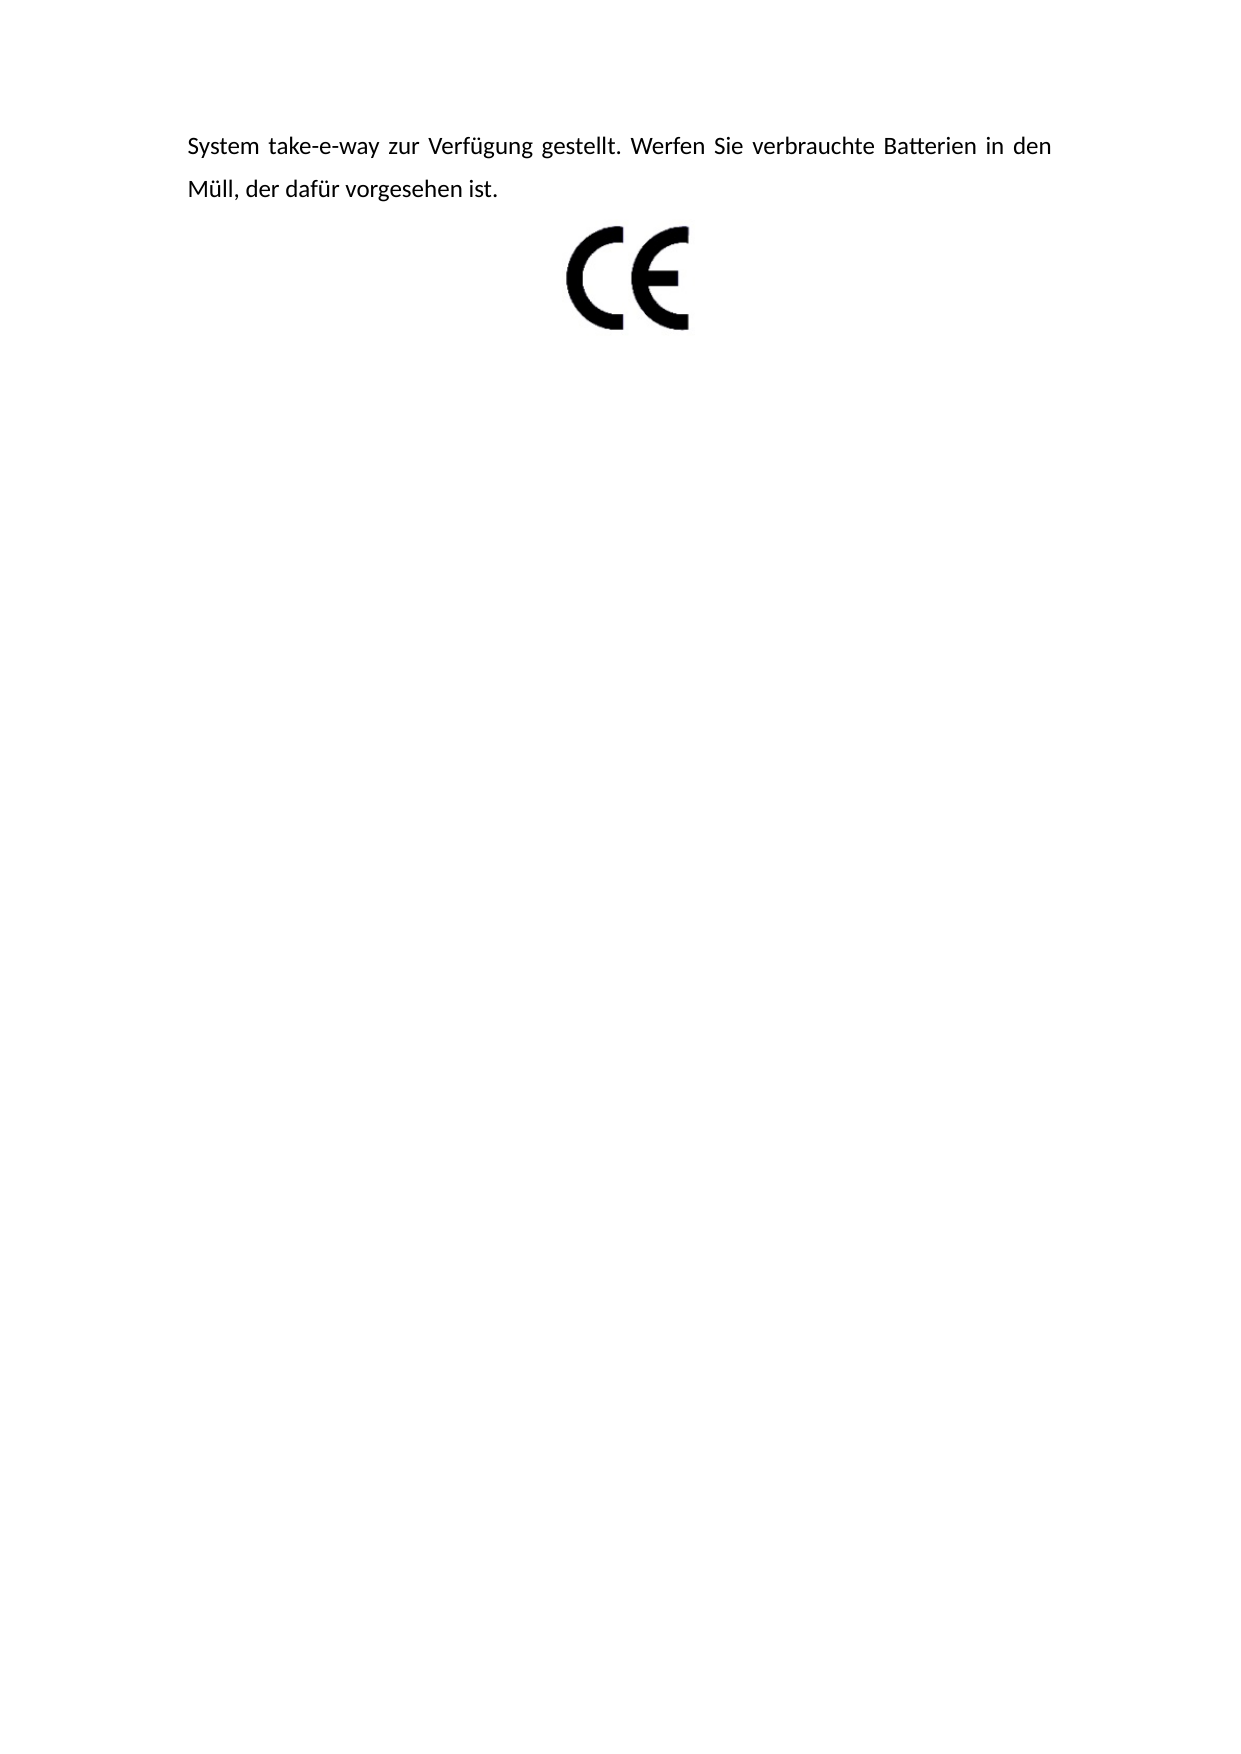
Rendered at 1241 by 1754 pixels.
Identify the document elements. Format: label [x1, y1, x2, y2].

picture [562, 219, 700, 336]
text [187, 126, 1053, 207]
